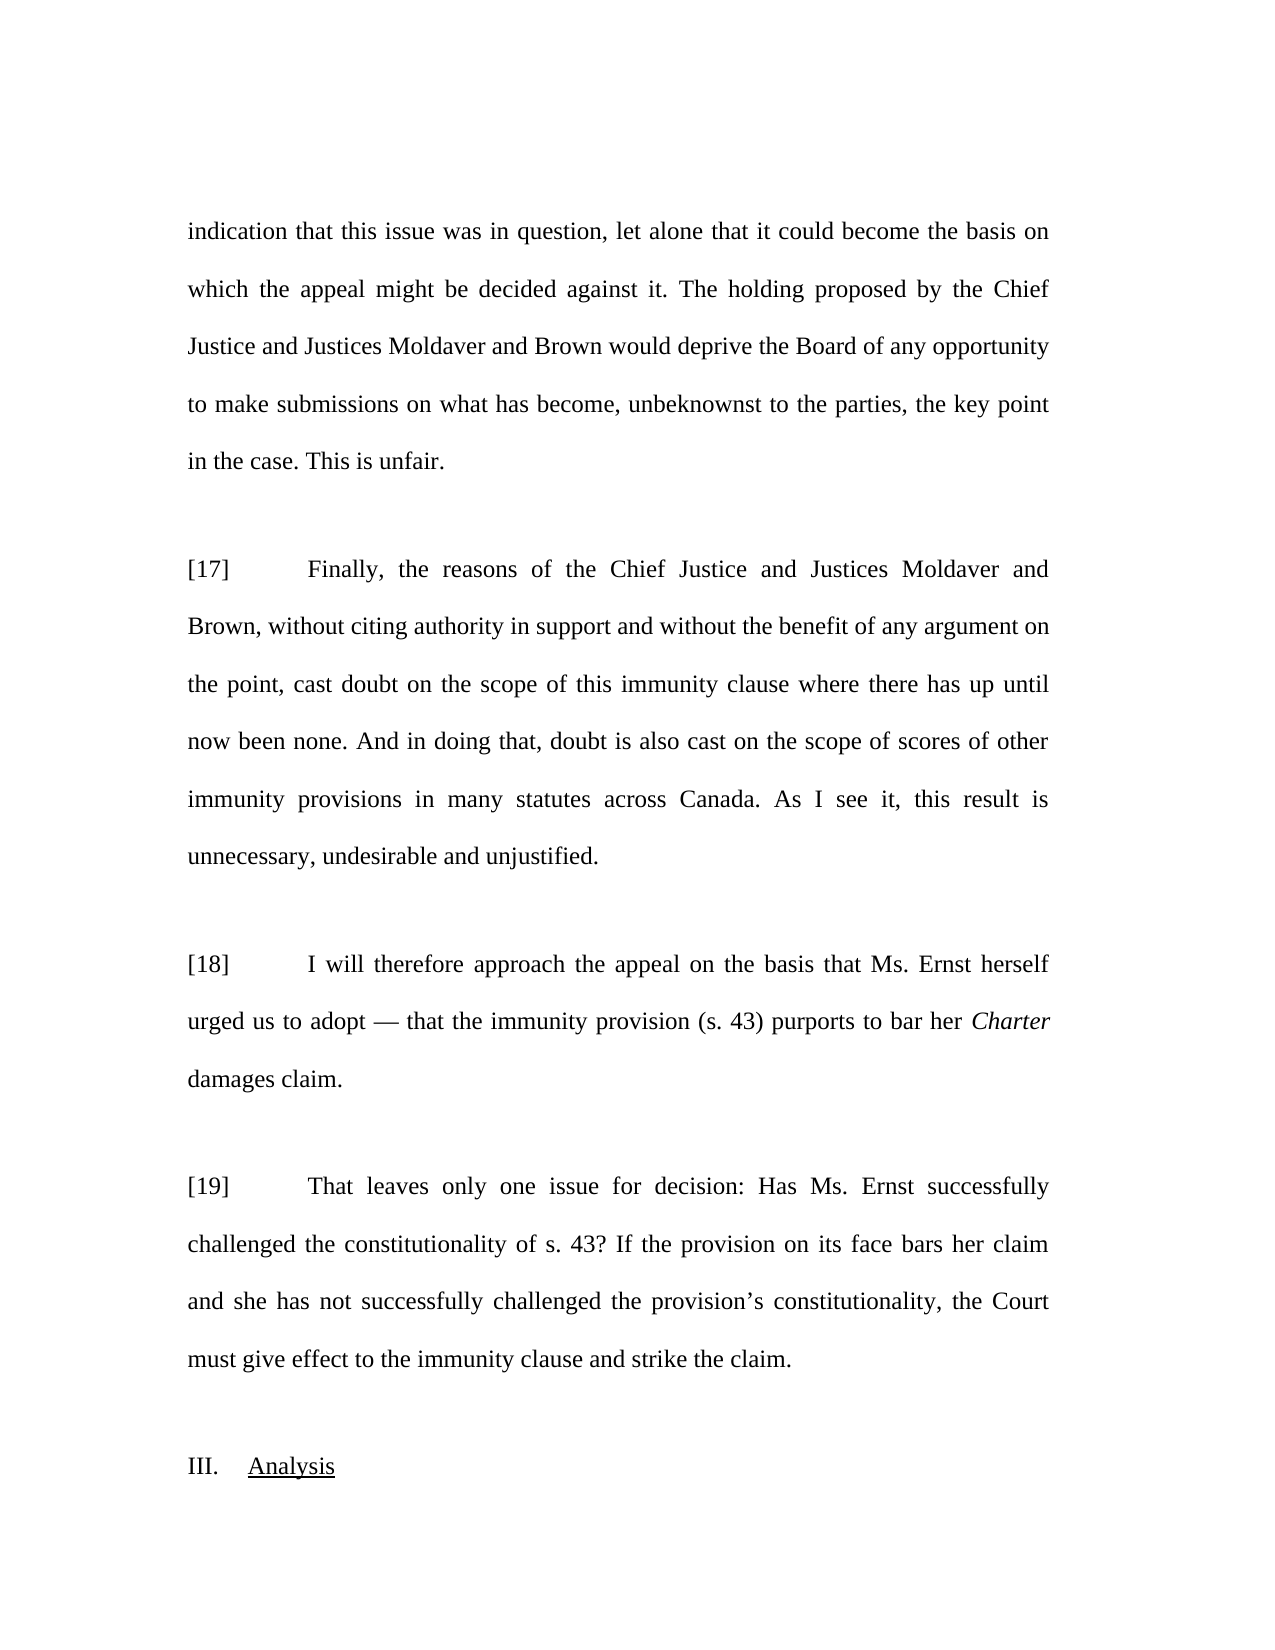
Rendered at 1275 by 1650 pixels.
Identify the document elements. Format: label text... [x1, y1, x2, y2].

text I will therefore approach the appeal on the basis that Ms. Ernst herself urged us to adopt — that the immunity provision (s. 43) purports to bar her Charter damages claim. [187, 949, 1050, 1093]
title Analysis [187, 1451, 1050, 1480]
text Finally, the reasons of the Chief Justice and Justices Moldaver and Brown, without citing authority in support and without the benefit of any argument on the point, cast doubt on the scope of this immunity clause where there has up until now been none. And in doing that, doubt is also cast on the scope of scores of other immunity provisions in many statutes across Canada. As I see it, this result is unnecessary, undesirable and unjustified. [187, 554, 1050, 870]
text That leaves only one issue for decision: Has Ms. Ernst successfully challenged the constitutionality of s. 43? If the provision on its face bars her claim and she has not successfully challenged the provision’s constitutionality, the Court must give effect to the immunity clause and strike the claim. [187, 1171, 1050, 1373]
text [187, 216, 1050, 475]
